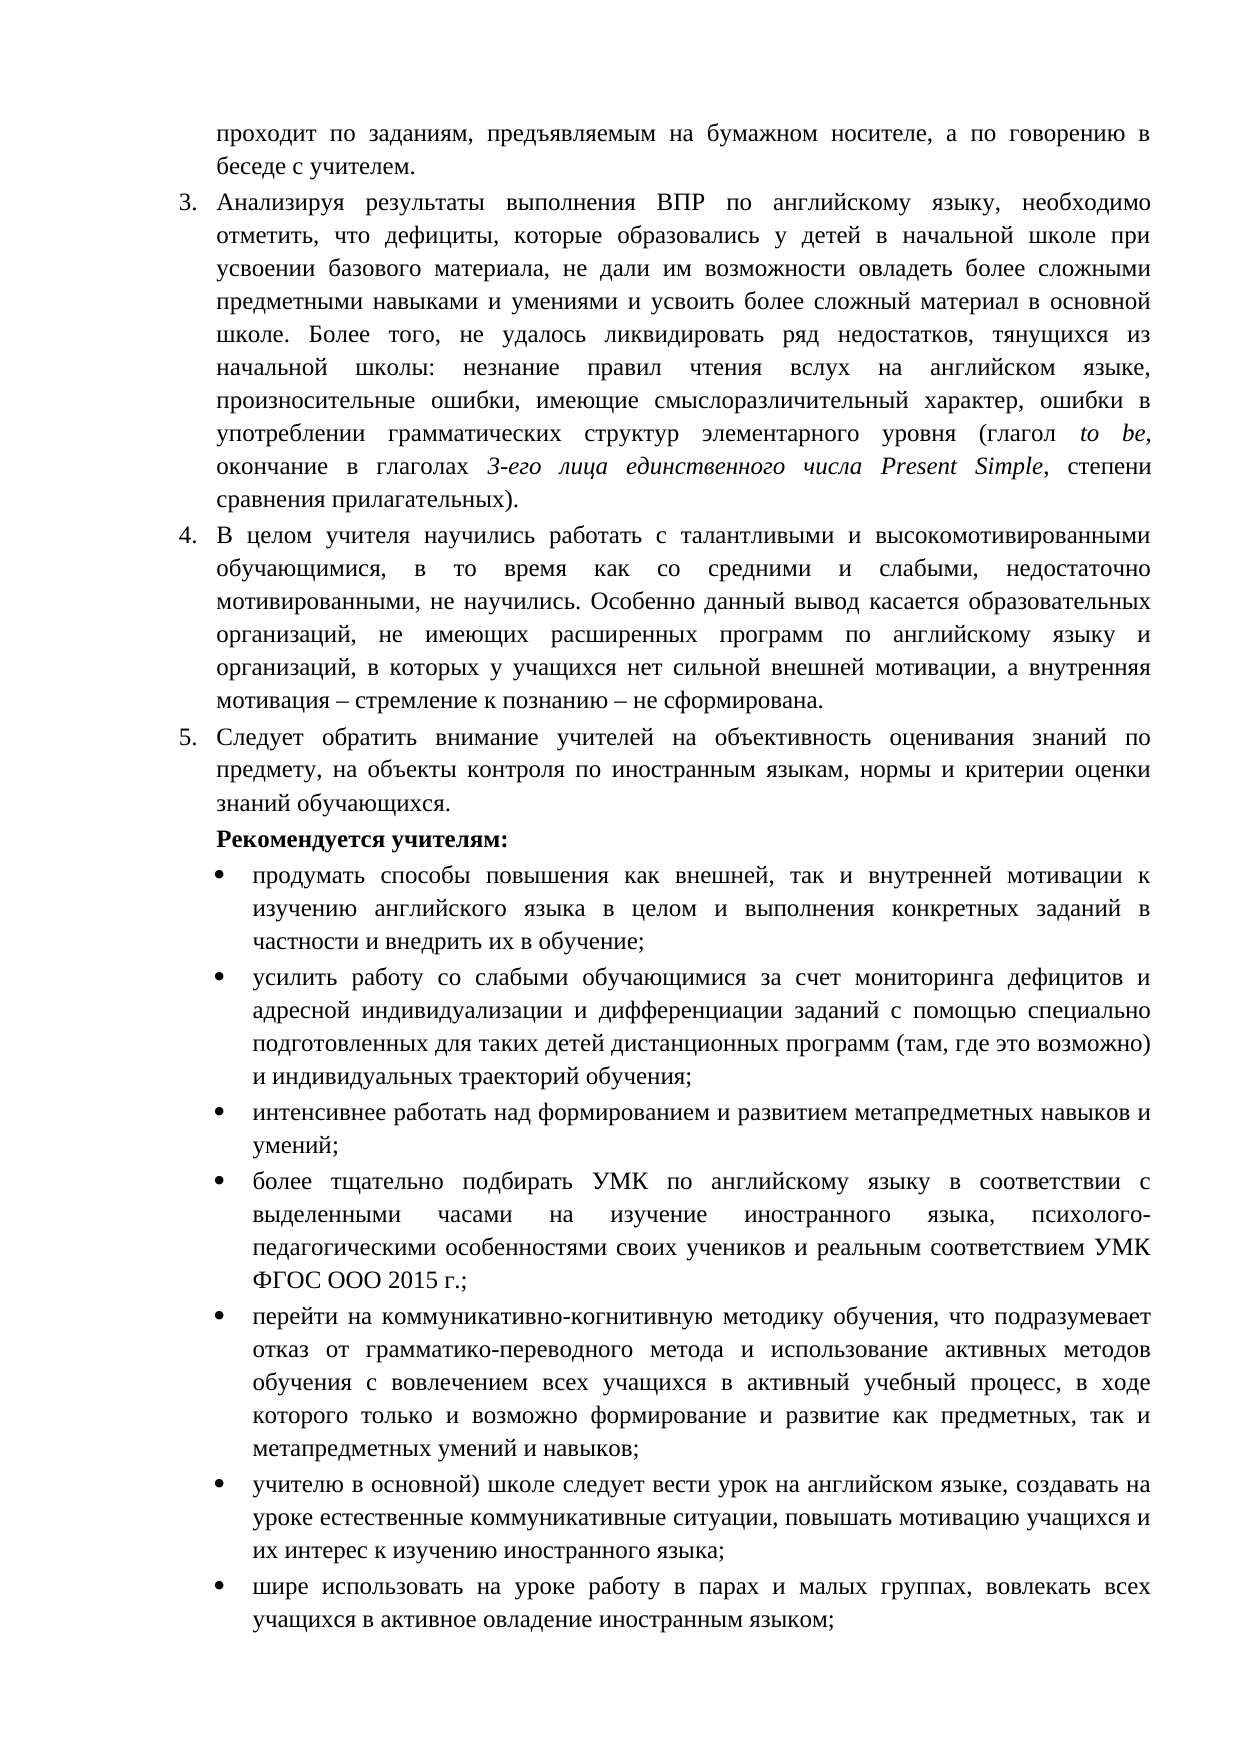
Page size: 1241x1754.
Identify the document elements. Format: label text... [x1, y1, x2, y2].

list перейти на коммуникативно-когнитивную методику обучения, что подразумевает отказ от грамматико-переводного метода и использование активных методов обучения с вовлечением всех учащихся в активный учебный процесс, в ходе которого только и возможно формирование и развитие как предметных, так и метапредметных умений и навыков; [215, 1301, 1152, 1462]
list В целом учителя научились работать с талантливыми и высокомотивированными обучающимися, в то время как со средними и слабыми, недостаточно мотивированными, не научились. Особенно данный вывод касается образовательных организаций, не имеющих расширенных программ по английскому языку и организаций, в которых у учащихся нет сильной внешней мотивации, а внутренняя мотивация – стремление к познанию – не сформирована. [179, 520, 1152, 714]
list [179, 118, 1152, 180]
list шире использовать на уроке работу в парах и малых группах, вовлекать всех учащихся в активное овладение иностранным языком; [215, 1571, 1152, 1633]
list Следует обратить внимание учителей на объективность оценивания знаний по предмету, на объекты контроля по иностранным языкам, нормы и критерии оценки знаний обучающихся. [179, 722, 1152, 816]
list учителю в основной) школе следует вести урок на английском языке, создавать на уроке естественные коммуникативные ситуации, повышать мотивацию учащихся и их интерес к изучению иностранного языка; [215, 1469, 1152, 1564]
list продумать способы повышения как внешней, так и внутренней мотивации к изучению английского языка в целом и выполнения конкретных заданий в частности и внедрить их в обучение; [215, 860, 1152, 954]
list более тщательно подбирать УМК по английскому языку в соответствии с выделенными часами на изучение иностранного языка, психолого-педагогическими особенностями своих учеников и реальным соответствием УМК ФГОС ООО 2015 г.; [215, 1166, 1152, 1294]
text Рекомендуется учителям: [216, 824, 1152, 852]
list интенсивнее работать над формированием и развитием метапредметных навыков и умений; [215, 1097, 1152, 1159]
list усилить работу со слабыми обучающимися за счет мониторинга дефицитов и адресной индивидуализации и дифференциации заданий с помощью специально подготовленных для таких детей дистанционных программ (там, где это возможно) и индивидуальных траекторий обучения; [215, 962, 1152, 1089]
list Анализируя результаты выполнения ВПР по английскому языку, необходимо отметить, что дефициты, которые образовались у детей в начальной школе при усвоении базового материала, не дали им возможности овладеть более сложными предметными навыками и умениями и усвоить более сложный материал в основной школе. Более того, не удалось ликвидировать ряд недостатков, тянущихся из начальной школы: незнание правил чтения вслух на английском языке, произносительные ошибки, имеющие смыслоразличительный характер, ошибки в употреблении грамматических структур элементарного уровня (глагол to be, окончание в глаголах 3-его лица единственного числа Present Simple, степени сравнения прилагательных). [179, 187, 1152, 513]
